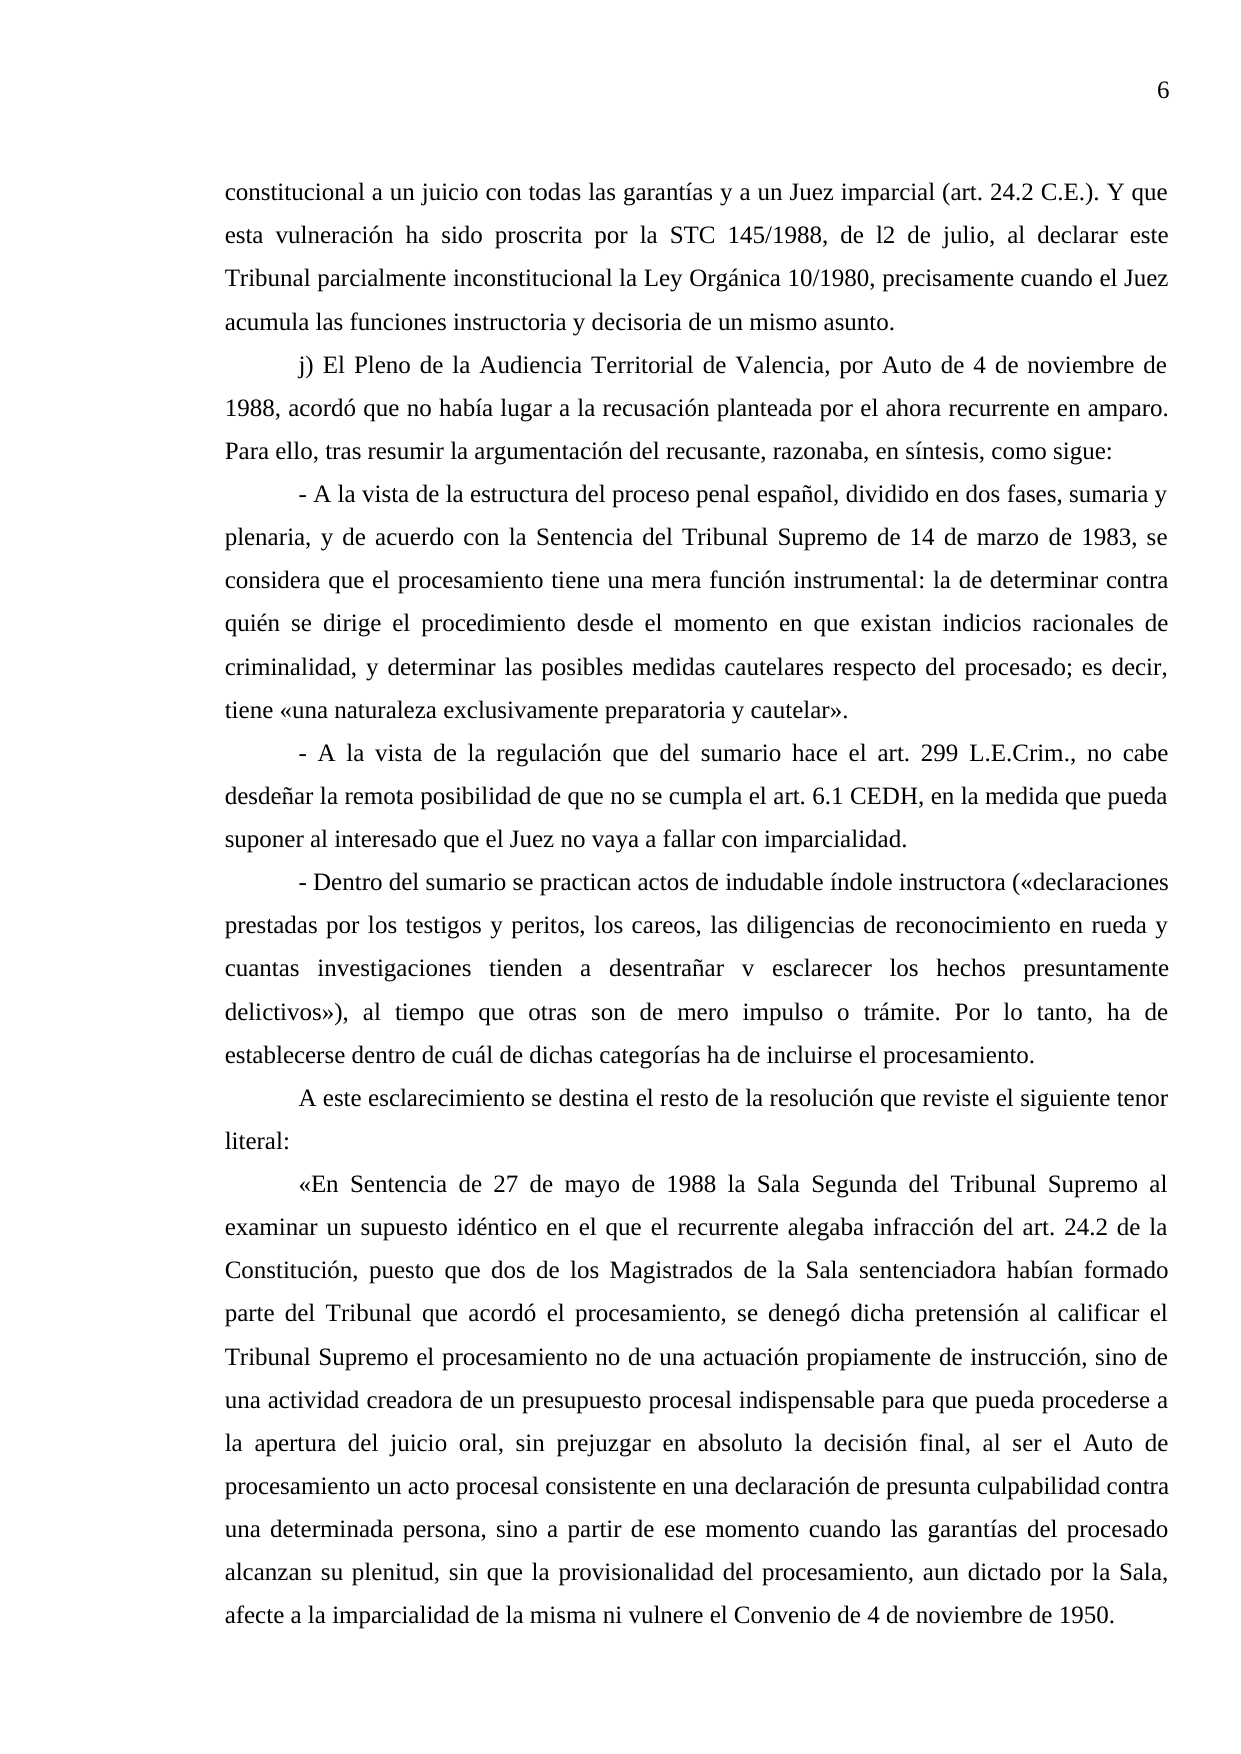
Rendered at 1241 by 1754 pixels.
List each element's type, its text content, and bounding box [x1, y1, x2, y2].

text j) El Pleno de la Audiencia Territorial de Valencia, por Auto de 4 de noviembre de 1988, acordó que no había lugar a la recusación planteada por el ahora recurrente en amparo. Para ello, tras resumir la argumentación del recusante, razonaba, en síntesis, como sigue: [224, 350, 1169, 465]
text A este esclarecimiento se destina el resto de la resolución que reviste el siguiente tenor literal: [224, 1083, 1169, 1155]
text - A la vista de la estructura del proceso penal español, dividido en dos fases, sumaria y plenaria, y de acuerdo con la Sentencia del Tribunal Supremo de 14 de marzo de 1983, se considera que el procesamiento tiene una mera función instrumental: la de determinar contra quién se dirige el procedimiento desde el momento en que existan indicios racionales de criminalidad, y determinar las posibles medidas cautelares respecto del procesado; es decir, tiene «una naturaleza exclusivamente preparatoria y cautelar». [224, 479, 1169, 723]
text «En Sentencia de 27 de mayo de 1988 la Sala Segunda del Tribunal Supremo al examinar un supuesto idéntico en el que el recurrente alegaba infracción del art. 24.2 de la Constitución, puesto que dos de los Magistrados de la Sala sentenciadora habían formado parte del Tribunal que acordó el procesamiento, se denegó dicha pretensión al calificar el Tribunal Supremo el procesamiento no de una actuación propiamente de instrucción, sino de una actividad creadora de un presupuesto procesal indispensable para que pueda procederse a la apertura del juicio oral, sin prejuzgar en absoluto la decisión final, al ser el Auto de procesamiento un acto procesal consistente en una declaración de presunta culpabilidad contra una determinada persona, sino a partir de ese momento cuando las garantías del procesado alcanzan su plenitud, sin que la provisionalidad del procesamiento, aun dictado por la Sala, afecte a la imparcialidad de la misma ni vulnere el Convenio de 4 de noviembre de 1950. [224, 1169, 1169, 1629]
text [224, 177, 1169, 335]
text - A la vista de la regulación que del sumario hace el art. 299 L.E.Crim., no cabe desdeñar la remota posibilidad de que no se cumpla el art. 6.1 CEDH, en la medida que pueda suponer al interesado que el Juez no vaya a fallar con imparcialidad. [224, 738, 1169, 853]
text - Dentro del sumario se practican actos de indudable índole instructora («declaraciones prestadas por los testigos y peritos, los careos, las diligencias de reconocimiento en rueda y cuantas investigaciones tienden a desentrañar v esclarecer los hechos presuntamente delictivos»), al tiempo que otras son de mero impulso o trámite. Por lo tanto, ha de establecerse dentro de cuál de dichas categorías ha de incluirse el procesamiento. [224, 867, 1169, 1068]
